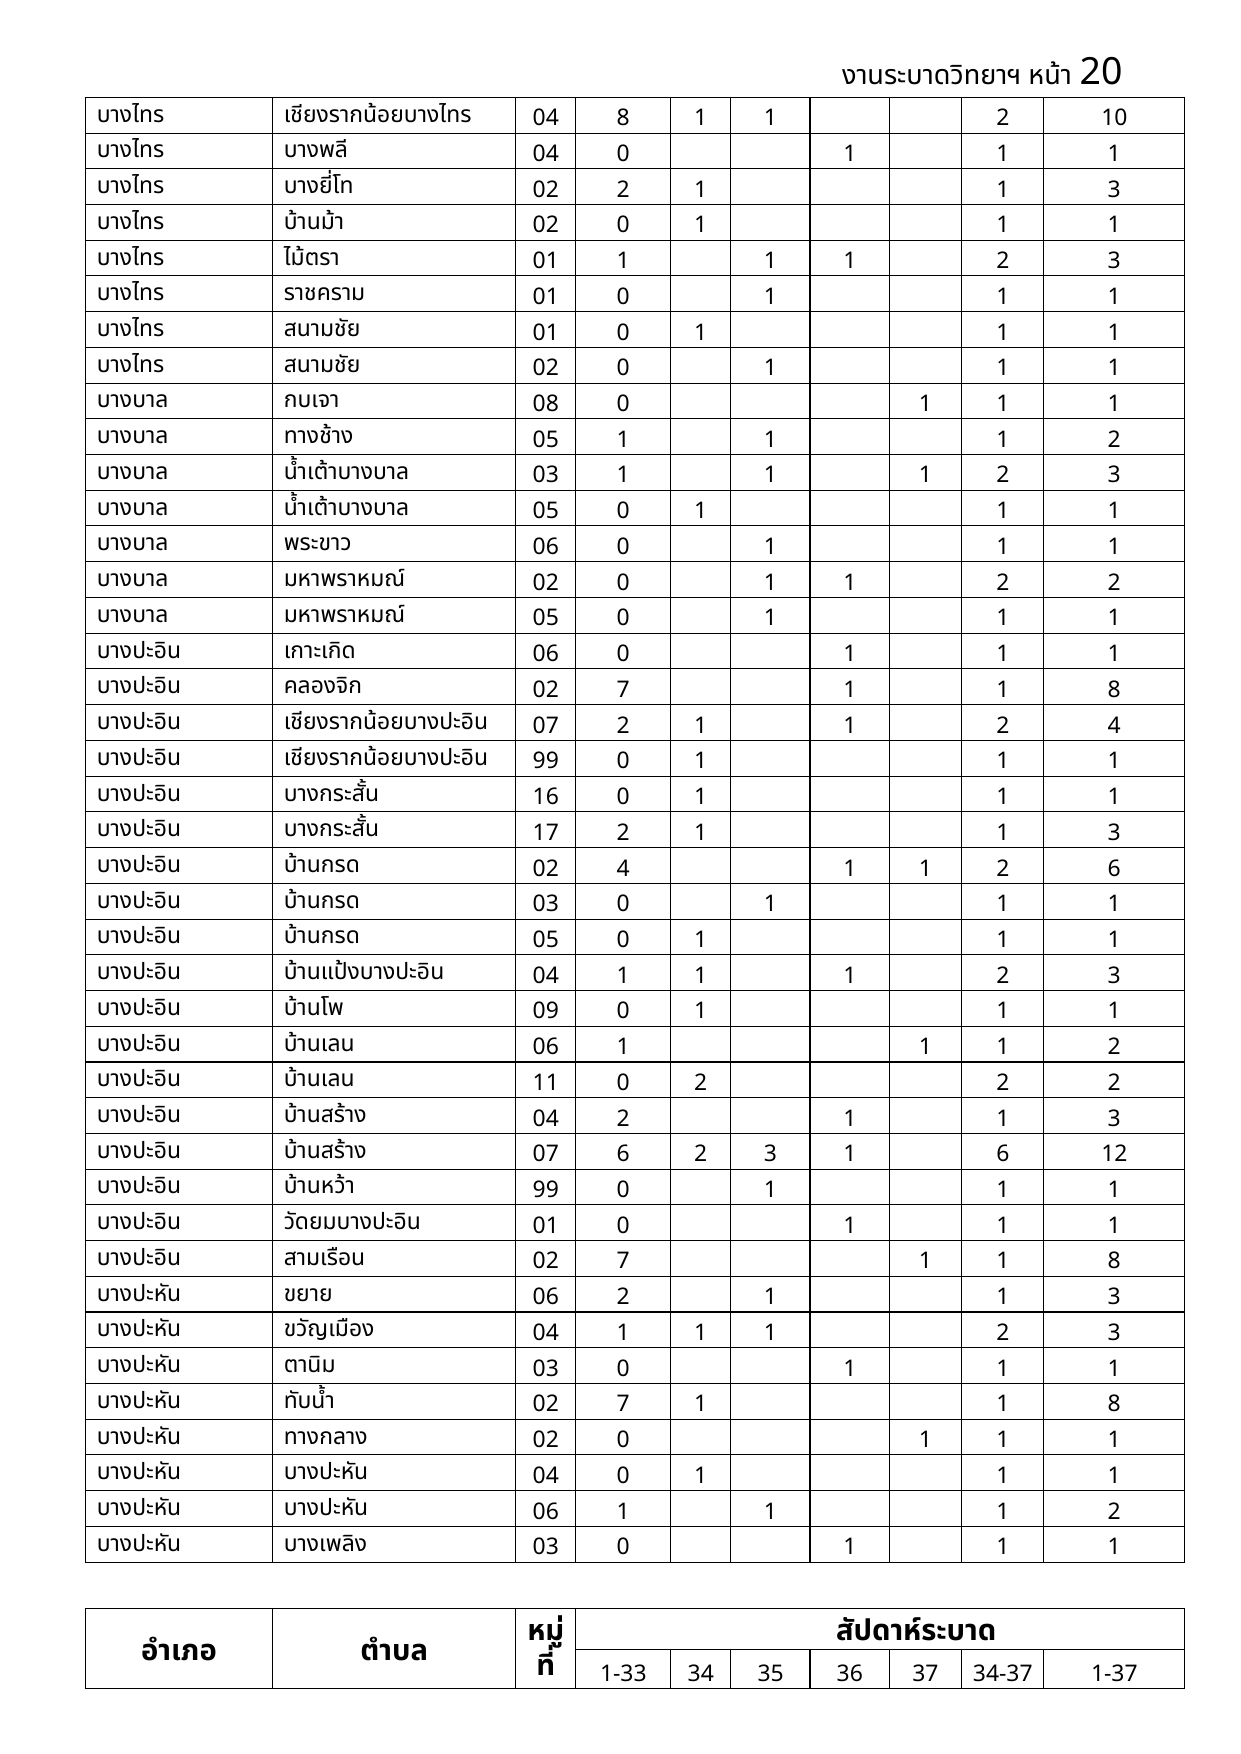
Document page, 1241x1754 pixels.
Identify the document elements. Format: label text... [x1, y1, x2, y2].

table_cell 0 [576, 1348, 670, 1383]
table_cell 2 [962, 705, 1043, 740]
table_cell [671, 1205, 730, 1240]
table_cell [811, 1313, 889, 1347]
table_cell 0 [576, 348, 670, 382]
table_cell 1 [576, 419, 670, 454]
table_cell [890, 741, 961, 776]
table_cell [811, 1241, 889, 1276]
table_cell 1 [962, 1170, 1043, 1204]
table_cell 1 [671, 920, 730, 954]
table_cell 2 [962, 562, 1043, 597]
table_cell 0 [576, 384, 670, 418]
table_cell 05 [516, 598, 575, 633]
table_cell 0 [576, 205, 670, 239]
table_cell 99 [516, 741, 575, 776]
table_cell [890, 1277, 961, 1311]
table_cell [731, 920, 809, 954]
table_cell [731, 705, 809, 740]
table_cell 0 [576, 276, 670, 311]
table_cell 10 [1044, 98, 1184, 132]
table_cell [671, 455, 730, 490]
table_cell 0 [576, 562, 670, 597]
table_cell [671, 241, 730, 275]
table_cell [890, 276, 961, 311]
table_cell 0 [576, 741, 670, 776]
table_cell 03 [516, 884, 575, 918]
table_cell บางไทร [86, 241, 272, 275]
table_cell 1 [890, 1027, 961, 1061]
table_cell 0 [576, 920, 670, 954]
table_cell บางไทร [86, 348, 272, 382]
table_cell 3 [1044, 955, 1184, 990]
table_cell 1 [962, 1277, 1043, 1311]
table_cell 3 [1044, 169, 1184, 204]
table_cell [731, 1098, 809, 1133]
table_cell บางไทร [86, 98, 272, 132]
table_cell วัดยมบางปะอิน [273, 1205, 515, 1240]
table_cell 0 [576, 1170, 670, 1204]
table_cell [731, 812, 809, 847]
table_cell 1 [731, 276, 809, 311]
table_cell 1 [576, 455, 670, 490]
table_cell [671, 1027, 730, 1061]
table_cell ทางกลาง [273, 1420, 515, 1454]
table_cell 34 [671, 1650, 730, 1688]
table_cell 1 [671, 991, 730, 1026]
table_cell [731, 991, 809, 1026]
table_cell [731, 634, 809, 668]
table_cell 02 [516, 205, 575, 239]
table_cell 1 [811, 1205, 889, 1240]
table_cell [811, 276, 889, 311]
table_cell 02 [516, 1384, 575, 1419]
table_cell เชียงรากน้อยบางปะอิน [273, 705, 515, 740]
table_cell 06 [516, 526, 575, 561]
table_cell [890, 1313, 961, 1347]
table_cell 07 [516, 705, 575, 740]
table_cell บางปะหัน [86, 1313, 272, 1347]
table_cell 17 [516, 812, 575, 847]
table_cell 1 [1044, 777, 1184, 811]
table_cell 1 [962, 526, 1043, 561]
table_cell 09 [516, 991, 575, 1026]
table_cell บางบาล [86, 455, 272, 490]
table_cell [671, 1491, 730, 1526]
table_cell [671, 562, 730, 597]
table_cell 3 [731, 1134, 809, 1168]
table_cell 1 [962, 884, 1043, 918]
table_cell [890, 169, 961, 204]
table_cell 6 [576, 1134, 670, 1168]
table_cell [731, 777, 809, 811]
table_cell 2 [576, 1098, 670, 1133]
table_cell [671, 134, 730, 168]
table_cell บางยี่โท [273, 169, 515, 204]
table_cell ราชคราม [273, 276, 515, 311]
table_cell บางไทร [86, 205, 272, 239]
table_cell บ้านโพ [273, 991, 515, 1026]
table_cell [731, 1348, 809, 1383]
table_cell 1 [962, 634, 1043, 668]
table_cell [671, 1527, 730, 1562]
table_cell [731, 491, 809, 525]
table_cell 1 [811, 562, 889, 597]
table_cell 35 [731, 1650, 809, 1688]
table_cell [811, 920, 889, 954]
table_cell 1 [731, 598, 809, 633]
table_cell [811, 777, 889, 811]
table_cell 2 [962, 848, 1043, 883]
table_cell 1 [962, 1205, 1043, 1240]
table_cell บ้านกรด [273, 848, 515, 883]
table_cell บ้านเลน [273, 1027, 515, 1061]
table_cell [811, 419, 889, 454]
table_cell 03 [516, 1527, 575, 1562]
table_cell บางปะอิน [86, 884, 272, 918]
table_cell [811, 1455, 889, 1490]
table_cell 1 [1044, 348, 1184, 382]
table_cell 2 [962, 1313, 1043, 1347]
table_cell บ้านหว้า [273, 1170, 515, 1204]
table_cell บางบาล [86, 419, 272, 454]
table_cell เชียงรากน้อยบางปะอิน [273, 741, 515, 776]
table_cell ขยาย [273, 1277, 515, 1311]
table_cell 04 [516, 1455, 575, 1490]
table_cell [890, 205, 961, 239]
table_cell 1 [671, 777, 730, 811]
table_cell บางไทร [86, 312, 272, 347]
table_cell [671, 634, 730, 668]
table_cell 1 [811, 669, 889, 704]
table_cell 0 [576, 634, 670, 668]
table_cell 1 [731, 455, 809, 490]
table_cell [731, 669, 809, 704]
table_cell 1 [731, 348, 809, 382]
table_cell 2 [576, 169, 670, 204]
table_header ตำบล [273, 1609, 515, 1688]
table_cell [731, 134, 809, 168]
table_cell 34-37 [962, 1650, 1043, 1688]
table_cell 1 [731, 1277, 809, 1311]
table_cell [671, 848, 730, 883]
table_cell [890, 1134, 961, 1168]
table_header อำเภอ [86, 1609, 272, 1688]
table_cell 01 [516, 276, 575, 311]
table_cell [890, 1384, 961, 1419]
table_cell บ้านกรด [273, 920, 515, 954]
table_cell 1 [890, 848, 961, 883]
table_cell น้ำเต้าบางบาล [273, 491, 515, 525]
table_cell เกาะเกิด [273, 634, 515, 668]
table_cell 1 [1044, 384, 1184, 418]
table_cell 1 [671, 812, 730, 847]
table_cell 1 [1044, 1455, 1184, 1490]
table_cell บางไทร [86, 169, 272, 204]
table_cell 1 [962, 991, 1043, 1026]
table_cell 1 [962, 419, 1043, 454]
table_cell 1 [962, 1491, 1043, 1526]
table_cell [731, 1027, 809, 1061]
table_cell 02 [516, 1420, 575, 1454]
table_cell [811, 455, 889, 490]
table_cell [811, 348, 889, 382]
table_cell 1 [962, 384, 1043, 418]
table_cell บางปะหัน [86, 1491, 272, 1526]
table_cell บางปะอิน [86, 1098, 272, 1133]
table_cell 0 [576, 491, 670, 525]
table_cell 1 [1044, 991, 1184, 1026]
table_cell [890, 955, 961, 990]
table_cell บางปะหัน [86, 1420, 272, 1454]
table_cell [890, 526, 961, 561]
table_cell [671, 1420, 730, 1454]
table_cell 1 [962, 169, 1043, 204]
table_cell 2 [1044, 419, 1184, 454]
table_cell 0 [576, 1527, 670, 1562]
table_cell [890, 669, 961, 704]
table_cell บางปะหัน [273, 1491, 515, 1526]
table_cell [890, 1205, 961, 1240]
table_cell บางปะหัน [86, 1455, 272, 1490]
table_cell [731, 955, 809, 990]
table_cell [671, 526, 730, 561]
table_cell 2 [576, 812, 670, 847]
table_cell [671, 1348, 730, 1383]
table_cell 1 [962, 348, 1043, 382]
table_cell ทางช้าง [273, 419, 515, 454]
table_cell [671, 348, 730, 382]
table_cell บ้านสร้าง [273, 1134, 515, 1168]
table_cell 1 [962, 741, 1043, 776]
table_cell [890, 1063, 961, 1097]
table_cell [671, 1170, 730, 1204]
table_cell บางปะอิน [86, 634, 272, 668]
table_cell บางบาล [86, 598, 272, 633]
table_cell 1-37 [1044, 1650, 1184, 1688]
table_cell 1 [962, 1348, 1043, 1383]
table_cell [890, 1170, 961, 1204]
table_cell บางปะอิน [86, 1170, 272, 1204]
table_cell 2 [576, 705, 670, 740]
table_cell 1 [576, 955, 670, 990]
table_cell บางบาล [86, 384, 272, 418]
table_cell 1 [671, 491, 730, 525]
table_cell 1 [962, 276, 1043, 311]
table_cell 06 [516, 634, 575, 668]
table_cell 1 [962, 1527, 1043, 1562]
table_cell [811, 98, 889, 132]
table_cell 1 [1044, 920, 1184, 954]
table_cell บางปะอิน [86, 991, 272, 1026]
table_cell บ้านกรด [273, 884, 515, 918]
table_cell 1 [1044, 526, 1184, 561]
table_cell สนามชัย [273, 348, 515, 382]
table_cell [890, 491, 961, 525]
table_cell 8 [1044, 1384, 1184, 1419]
table_cell [890, 134, 961, 168]
table_cell 02 [516, 562, 575, 597]
table_cell 05 [516, 419, 575, 454]
table_cell 4 [1044, 705, 1184, 740]
table_cell บางปะหัน [86, 1348, 272, 1383]
table_cell 1 [1044, 1205, 1184, 1240]
table_cell 06 [516, 1277, 575, 1311]
table_cell [671, 884, 730, 918]
table_cell น้ำเต้าบางบาล [273, 455, 515, 490]
table_cell 08 [516, 384, 575, 418]
table_cell บางปะอิน [86, 812, 272, 847]
table_cell 1 [671, 169, 730, 204]
table_cell 36 [811, 1650, 889, 1688]
table_cell 0 [576, 1063, 670, 1097]
table_cell 06 [516, 1491, 575, 1526]
table_cell [731, 1205, 809, 1240]
table_cell [890, 777, 961, 811]
table_cell [811, 205, 889, 239]
table_cell 1 [731, 1170, 809, 1204]
table_cell บางกระสั้น [273, 777, 515, 811]
table_cell 1 [1044, 741, 1184, 776]
table_cell 0 [576, 598, 670, 633]
table_cell [811, 1420, 889, 1454]
table_cell 7 [576, 1241, 670, 1276]
table_cell บางปะอิน [86, 1241, 272, 1276]
table_cell บางปะอิน [86, 1205, 272, 1240]
table_cell 01 [516, 1205, 575, 1240]
table_cell [731, 848, 809, 883]
table_cell 1 [811, 634, 889, 668]
table_cell บ้านสร้าง [273, 1098, 515, 1133]
table_cell 1 [962, 134, 1043, 168]
table_cell [890, 705, 961, 740]
table_cell [890, 1348, 961, 1383]
table_cell [671, 1098, 730, 1133]
table_cell 1 [890, 384, 961, 418]
table_cell 05 [516, 491, 575, 525]
table_cell 1 [1044, 1170, 1184, 1204]
table_cell 1 [671, 1313, 730, 1347]
table_cell 1 [1044, 312, 1184, 347]
table_cell [890, 241, 961, 275]
table_cell 2 [1044, 562, 1184, 597]
table_cell 1 [811, 1348, 889, 1383]
table_cell 07 [516, 1134, 575, 1168]
table_cell บางไทร [86, 276, 272, 311]
table_cell 1 [1044, 1348, 1184, 1383]
table_cell 02 [516, 348, 575, 382]
table_cell [811, 1384, 889, 1419]
table_cell [731, 384, 809, 418]
table_cell บางบาล [86, 562, 272, 597]
table_cell ตานิม [273, 1348, 515, 1383]
table_cell 1 [671, 312, 730, 347]
table_cell [811, 1063, 889, 1097]
table_cell 7 [576, 1384, 670, 1419]
table_cell ทับน้ำ [273, 1384, 515, 1419]
table_cell 7 [576, 669, 670, 704]
table_cell 05 [516, 920, 575, 954]
table_cell [671, 598, 730, 633]
table_cell 3 [1044, 455, 1184, 490]
table_cell [890, 1527, 961, 1562]
table_cell [890, 1491, 961, 1526]
table_cell บางเพลิง [273, 1527, 515, 1562]
table_cell บางปะอิน [86, 955, 272, 990]
table_cell 04 [516, 1098, 575, 1133]
table_cell [671, 1277, 730, 1311]
table_cell 1 [731, 419, 809, 454]
table_cell [811, 598, 889, 633]
table_cell 1 [811, 1134, 889, 1168]
table_cell 1 [671, 741, 730, 776]
table_cell [890, 348, 961, 382]
table_cell 1 [576, 1313, 670, 1347]
table_cell 2 [962, 1063, 1043, 1097]
table_cell 2 [962, 241, 1043, 275]
table_cell [811, 812, 889, 847]
table_cell 3 [1044, 812, 1184, 847]
table_cell [890, 812, 961, 847]
table_cell [731, 1420, 809, 1454]
table_cell [811, 884, 889, 918]
table_cell 0 [576, 526, 670, 561]
table_cell บางปะอิน [86, 1134, 272, 1168]
table_cell [731, 312, 809, 347]
table_cell [671, 669, 730, 704]
table_cell บางปะหัน [86, 1527, 272, 1562]
table_cell บางปะอิน [86, 848, 272, 883]
table_cell [890, 98, 961, 132]
table_cell 1 [671, 705, 730, 740]
table_cell ขวัญเมือง [273, 1313, 515, 1347]
table_cell 1 [671, 98, 730, 132]
table_cell [671, 1241, 730, 1276]
table_cell 1 [1044, 1420, 1184, 1454]
table_cell 0 [576, 312, 670, 347]
table_cell กบเจา [273, 384, 515, 418]
table_cell [811, 741, 889, 776]
table_cell 6 [962, 1134, 1043, 1168]
table_cell 1 [962, 205, 1043, 239]
table_cell 02 [516, 169, 575, 204]
table_cell 1 [811, 955, 889, 990]
table_cell บางบาล [86, 526, 272, 561]
table_cell 1 [962, 920, 1043, 954]
table_cell บางปะอิน [86, 777, 272, 811]
table_cell 3 [1044, 1313, 1184, 1347]
table_cell [811, 491, 889, 525]
table_cell 0 [576, 1455, 670, 1490]
table_cell 1 [962, 1455, 1043, 1490]
table_cell ไม้ตรา [273, 241, 515, 275]
table_cell 1 [811, 848, 889, 883]
table_cell 04 [516, 1313, 575, 1347]
table_cell [731, 1455, 809, 1490]
table_cell [731, 741, 809, 776]
table_cell 1 [731, 526, 809, 561]
table_cell 1 [962, 491, 1043, 525]
table_cell 8 [1044, 669, 1184, 704]
table_cell [890, 884, 961, 918]
table_cell [811, 312, 889, 347]
table_cell มหาพราหมณ์ [273, 598, 515, 633]
table_cell 03 [516, 455, 575, 490]
table_cell บ้านแป้งบางปะอิน [273, 955, 515, 990]
table_cell 1 [576, 241, 670, 275]
table_cell บางปะหัน [86, 1277, 272, 1311]
table_cell สนามชัย [273, 312, 515, 347]
table_cell 1 [1044, 1527, 1184, 1562]
table_cell [731, 1384, 809, 1419]
table_cell 01 [516, 312, 575, 347]
table_cell 02 [516, 848, 575, 883]
table_cell 1 [731, 1313, 809, 1347]
table_cell [811, 1170, 889, 1204]
table_cell 3 [1044, 1277, 1184, 1311]
table_cell 1 [671, 1455, 730, 1490]
table_cell บางกระสั้น [273, 812, 515, 847]
table_cell 04 [516, 98, 575, 132]
table_cell [890, 562, 961, 597]
table_cell 1 [890, 1420, 961, 1454]
table_cell 1 [1044, 598, 1184, 633]
table_cell 8 [1044, 1241, 1184, 1276]
table_cell 37 [890, 1650, 961, 1688]
table_cell คลองจิก [273, 669, 515, 704]
table_cell 99 [516, 1170, 575, 1204]
table_cell 04 [516, 955, 575, 990]
table_cell [811, 384, 889, 418]
table_cell 06 [516, 1027, 575, 1061]
table_cell 1 [962, 777, 1043, 811]
table_cell [890, 991, 961, 1026]
table_header [576, 1609, 647, 1649]
table_cell 1 [1044, 634, 1184, 668]
table_cell [811, 1027, 889, 1061]
table_cell 6 [1044, 848, 1184, 883]
table_cell บ้านม้า [273, 205, 515, 239]
table_cell [811, 1277, 889, 1311]
table_cell 02 [516, 669, 575, 704]
table_cell บางปะอิน [86, 1063, 272, 1097]
table_header หมู่ที่ [516, 1609, 575, 1688]
table_cell 1 [1044, 134, 1184, 168]
table_cell 3 [1044, 1098, 1184, 1133]
table_cell [890, 312, 961, 347]
table_cell [671, 384, 730, 418]
table_cell [890, 1098, 961, 1133]
table_cell บางบาล [86, 491, 272, 525]
table_cell 1 [962, 1241, 1043, 1276]
table_cell 04 [516, 134, 575, 168]
table_cell [731, 169, 809, 204]
table_cell 1 [962, 1027, 1043, 1061]
table_cell บางปะอิน [86, 1027, 272, 1061]
table_cell 1 [890, 1241, 961, 1276]
table_cell 0 [576, 1420, 670, 1454]
table_cell 2 [962, 455, 1043, 490]
table_cell 1 [1044, 491, 1184, 525]
table_cell 1 [962, 312, 1043, 347]
table_cell บางปะอิน [86, 920, 272, 954]
table_cell 2 [671, 1134, 730, 1168]
table_header สัปดาห์ระบาด [648, 1609, 1184, 1649]
table_cell 1 [671, 1384, 730, 1419]
table_cell 1 [962, 812, 1043, 847]
table_cell 4 [576, 848, 670, 883]
table_cell 1 [1044, 276, 1184, 311]
table_cell 0 [576, 134, 670, 168]
table_cell [671, 419, 730, 454]
table_cell 01 [516, 241, 575, 275]
table_cell [811, 526, 889, 561]
table_cell [731, 1063, 809, 1097]
table_cell บางปะอิน [86, 741, 272, 776]
table_cell 1 [576, 1491, 670, 1526]
table_cell 2 [671, 1063, 730, 1097]
table_cell 1 [962, 669, 1043, 704]
table_cell บางปะอิน [86, 669, 272, 704]
table_cell [731, 205, 809, 239]
table_cell 1 [731, 241, 809, 275]
table_cell 1 [731, 98, 809, 132]
table_cell 0 [576, 1205, 670, 1240]
table_cell 2 [1044, 1491, 1184, 1526]
table_cell 1 [811, 1527, 889, 1562]
table_cell 03 [516, 1348, 575, 1383]
table_cell [731, 1527, 809, 1562]
table_cell 2 [962, 955, 1043, 990]
table_cell มหาพราหมณ์ [273, 562, 515, 597]
table_cell 1 [811, 241, 889, 275]
table_cell 1 [731, 1491, 809, 1526]
table_cell 3 [1044, 241, 1184, 275]
table_cell 1 [671, 205, 730, 239]
table_cell 1 [962, 598, 1043, 633]
table_cell 2 [576, 1277, 670, 1311]
table_cell บางปะอิน [86, 705, 272, 740]
table_cell [890, 598, 961, 633]
table_cell 1 [811, 705, 889, 740]
table_cell 11 [516, 1063, 575, 1097]
table_cell 1-33 [576, 1650, 670, 1688]
table_cell บางปะหัน [273, 1455, 515, 1490]
table_cell 1 [731, 884, 809, 918]
table_cell 1 [1044, 884, 1184, 918]
table_cell 02 [516, 1241, 575, 1276]
table_cell 0 [576, 777, 670, 811]
table_cell [890, 1455, 961, 1490]
table_cell 1 [576, 1027, 670, 1061]
table_cell 8 [576, 98, 670, 132]
table_cell 12 [1044, 1134, 1184, 1168]
table_cell บางพลี [273, 134, 515, 168]
table_cell 2 [962, 98, 1043, 132]
table_cell 2 [1044, 1027, 1184, 1061]
table_cell บ้านเลน [273, 1063, 515, 1097]
table_cell 1 [811, 134, 889, 168]
table_cell [811, 991, 889, 1026]
table_cell 1 [811, 1098, 889, 1133]
table_cell [890, 419, 961, 454]
table_cell สามเรือน [273, 1241, 515, 1276]
table_cell 1 [962, 1384, 1043, 1419]
table_cell [890, 920, 961, 954]
table_cell [731, 1241, 809, 1276]
table_cell 1 [1044, 205, 1184, 239]
table_cell 0 [576, 884, 670, 918]
table_cell [890, 634, 961, 668]
table_cell 1 [671, 955, 730, 990]
table_cell บางไทร [86, 134, 272, 168]
table_cell 1 [962, 1098, 1043, 1133]
table_cell 0 [576, 991, 670, 1026]
table_cell [811, 1491, 889, 1526]
table_cell 16 [516, 777, 575, 811]
table_cell 1 [890, 455, 961, 490]
table_cell เชียงรากน้อยบางไทร [273, 98, 515, 132]
table_cell บางปะหัน [86, 1384, 272, 1419]
table_cell พระขาว [273, 526, 515, 561]
table_cell 2 [1044, 1063, 1184, 1097]
table_cell 1 [962, 1420, 1043, 1454]
table_cell [811, 169, 889, 204]
table_cell 1 [731, 562, 809, 597]
table_cell [671, 276, 730, 311]
